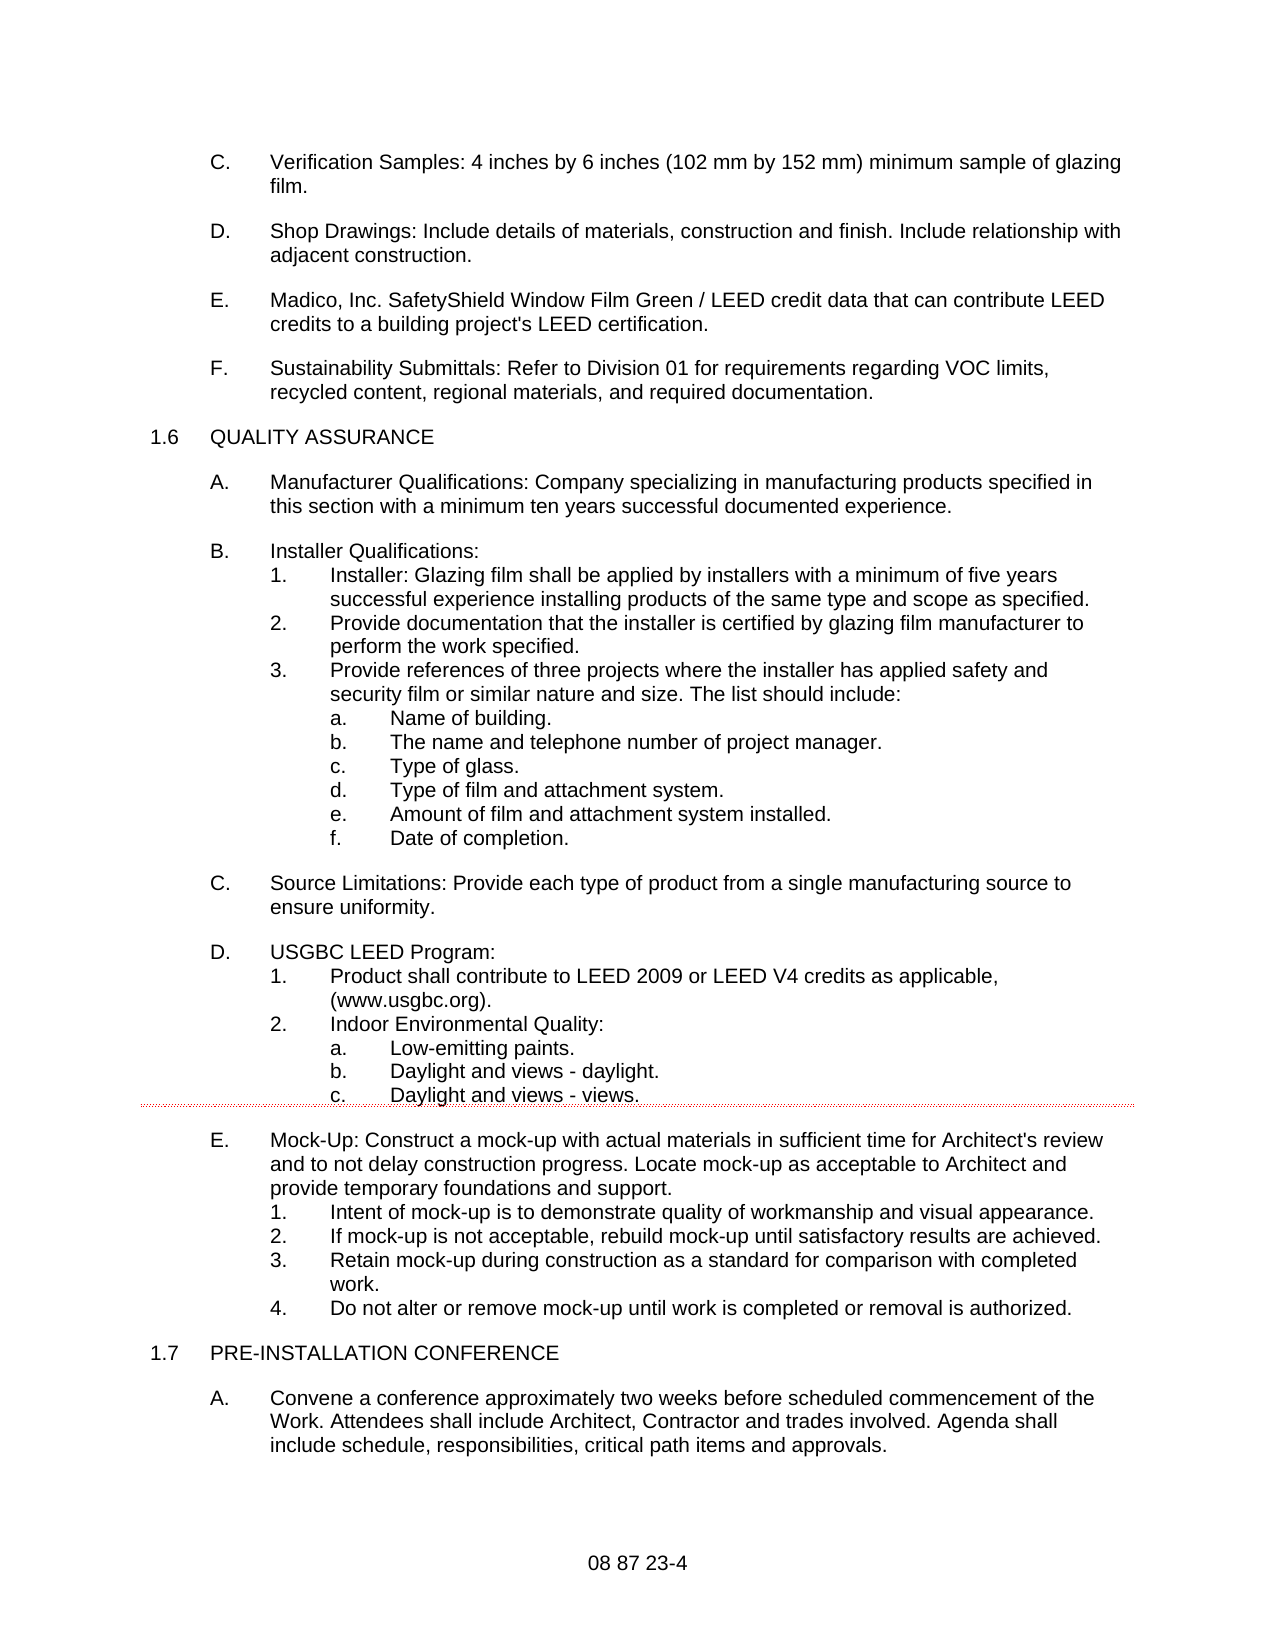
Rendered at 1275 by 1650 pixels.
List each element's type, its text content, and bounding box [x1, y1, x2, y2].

text Sustainability Submittals: Refer to Division 01 for requirements regarding VOC limits, recycled content, regional materials, and required documentation. [210, 356, 1125, 404]
text Provide references of three projects where the installer has applied safety and security film or similar nature and size. The list should include: [270, 658, 1125, 706]
text Type of film and attachment system. [330, 778, 1125, 802]
text The name and telephone number of project manager. [330, 730, 1125, 754]
text Daylight and views - views. [330, 1083, 1125, 1107]
text Daylight and views - daylight. [330, 1059, 1125, 1083]
text USGBC LEED Program: [210, 939, 1125, 963]
text Verification Samples: 4 inches by 6 inches (102 mm by 152 mm) minimum sample of glazing film. [210, 150, 1125, 198]
text Indoor Environmental Quality: [270, 1011, 1125, 1035]
text If mock-up is not acceptable, rebuild mock-up until satisfactory results are achieved. [270, 1224, 1125, 1248]
text Retain mock-up during construction as a standard for comparison with completed work. [270, 1248, 1125, 1296]
text Provide documentation that the installer is certified by glazing film manufacturer to perform the work specified. [270, 610, 1125, 658]
text QUALITY ASSURANCE [150, 425, 1125, 449]
text Name of building. [330, 706, 1125, 730]
text Manufacturer Qualifications: Company specializing in manufacturing products specified in this section with a minimum ten years successful documented experience. [210, 470, 1125, 518]
text Amount of film and attachment system installed. [330, 802, 1125, 826]
text Installer Qualifications: [210, 538, 1125, 562]
text Low-emitting paints. [330, 1035, 1125, 1059]
text Installer: Glazing film shall be applied by installers with a minimum of five years successful experience installing products of the same type and scope as specified. [270, 562, 1125, 610]
text Convene a conference approximately two weeks before scheduled commencement of the Work. Attendees shall include Architect, Contractor and trades involved. Agenda shall include schedule, responsibilities, critical path items and approvals. [210, 1385, 1125, 1457]
text Product shall contribute to LEED 2009 or LEED V4 credits as applicable, (www.usgbc.org). [270, 963, 1125, 1011]
text PRE-INSTALLATION CONFERENCE [150, 1341, 1125, 1364]
text Do not alter or remove mock-up until work is completed or removal is authorized. [270, 1296, 1125, 1320]
text Type of glass. [330, 754, 1125, 778]
text Shop Drawings: Include details of materials, construction and finish. Include relationship with adjacent construction. [210, 219, 1125, 267]
text Date of completion. [330, 826, 1125, 850]
text Mock-Up: Construct a mock-up with actual materials in sufficient time for Architect's review and to not delay construction progress. Locate mock-up as acceptable to Architect and provide temporary foundations and support. [210, 1128, 1125, 1200]
text Intent of mock-up is to demonstrate quality of workmanship and visual appearance. [270, 1200, 1125, 1224]
text Source Limitations: Provide each type of product from a single manufacturing source to ensure uniformity. [210, 871, 1125, 919]
text Madico, Inc. SafetyShield Window Film Green / LEED credit data that can contribute LEED credits to a building project's LEED certification. [210, 287, 1125, 335]
